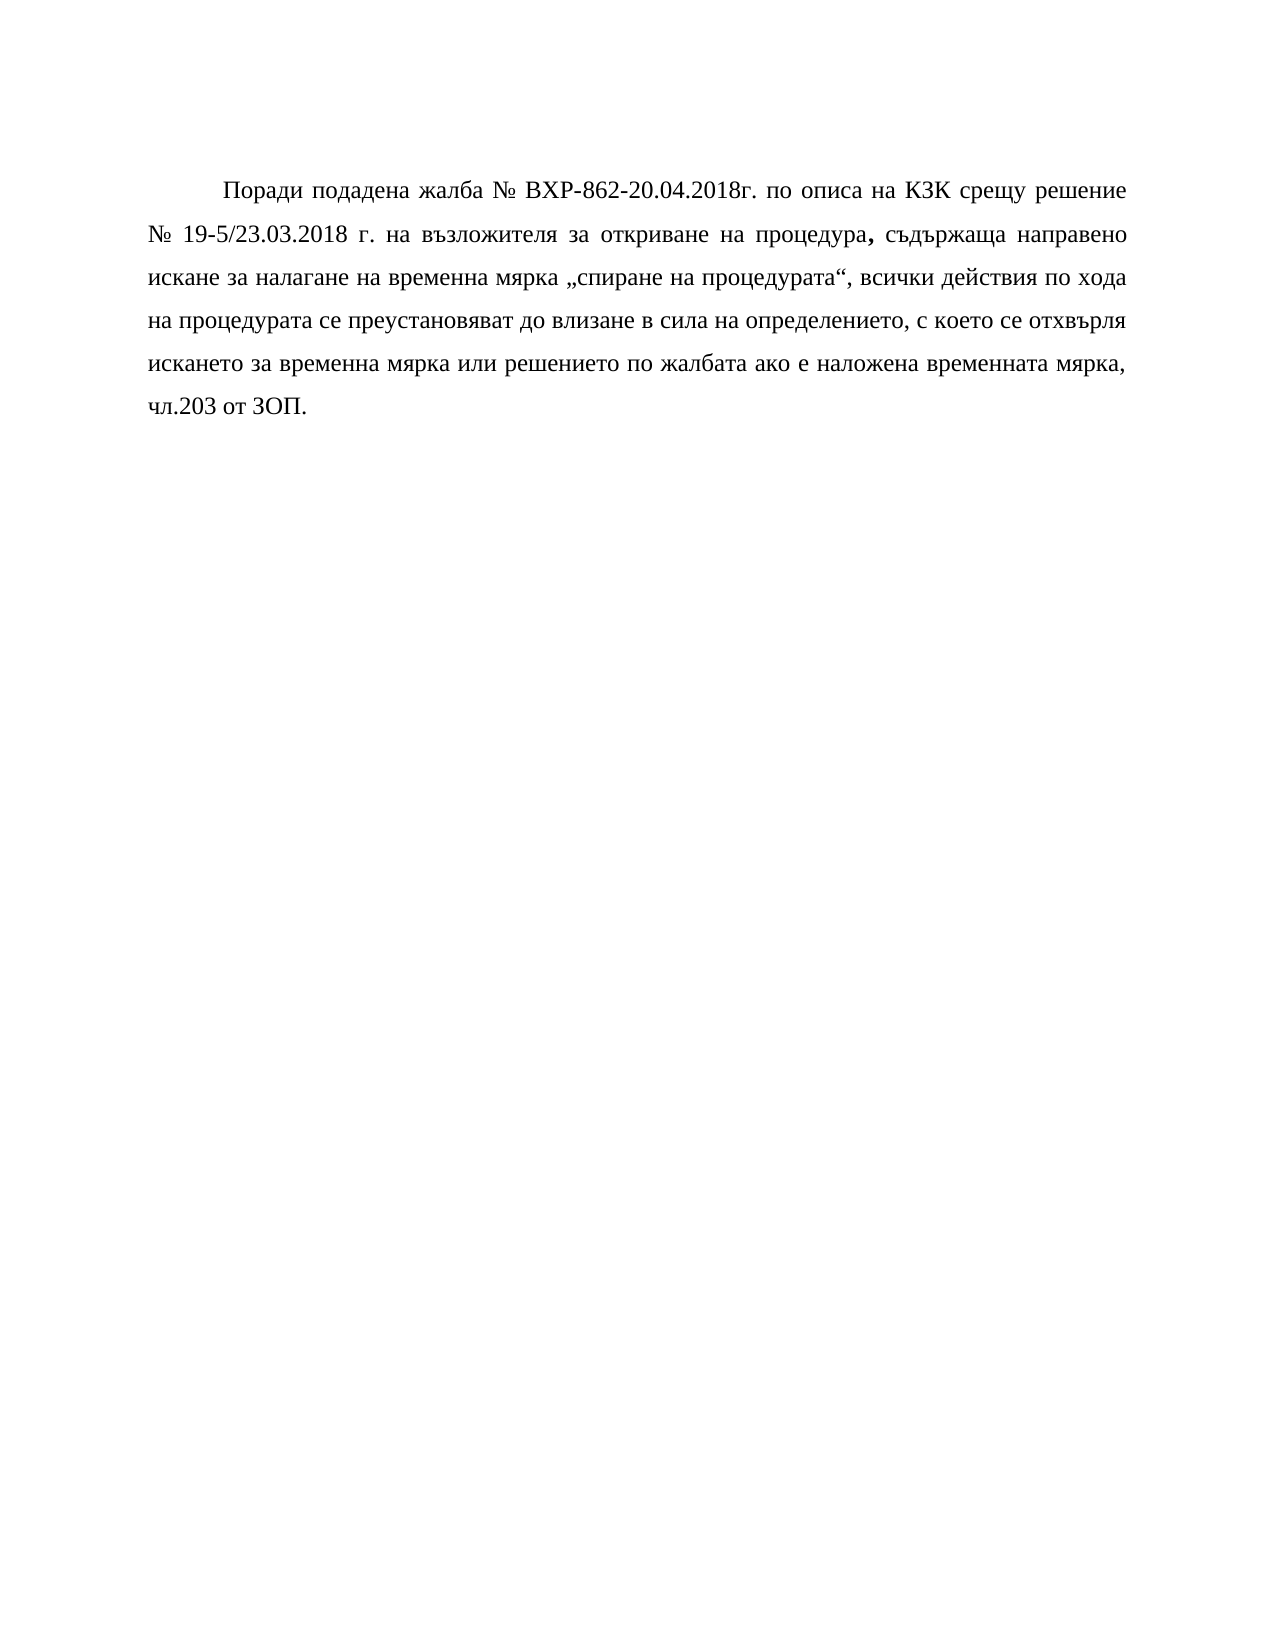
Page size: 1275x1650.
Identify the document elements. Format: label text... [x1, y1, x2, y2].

text Поради подадена жалба № ВХР-862-20.04.2018г. по описа на КЗК срещу решение № 19-5/23.03.2018 г. на възложителя за откриване на процедура, съдържаща направено искане за налагане на временна мярка „спиране на процедурата“, всички действия по хода на процедурата се преустановяват до влизане в сила на определението, с което се отхвърля искането за временна мярка или решението по жалбата ако е наложена временната мярка, чл.203 от ЗОП. [148, 176, 1127, 420]
